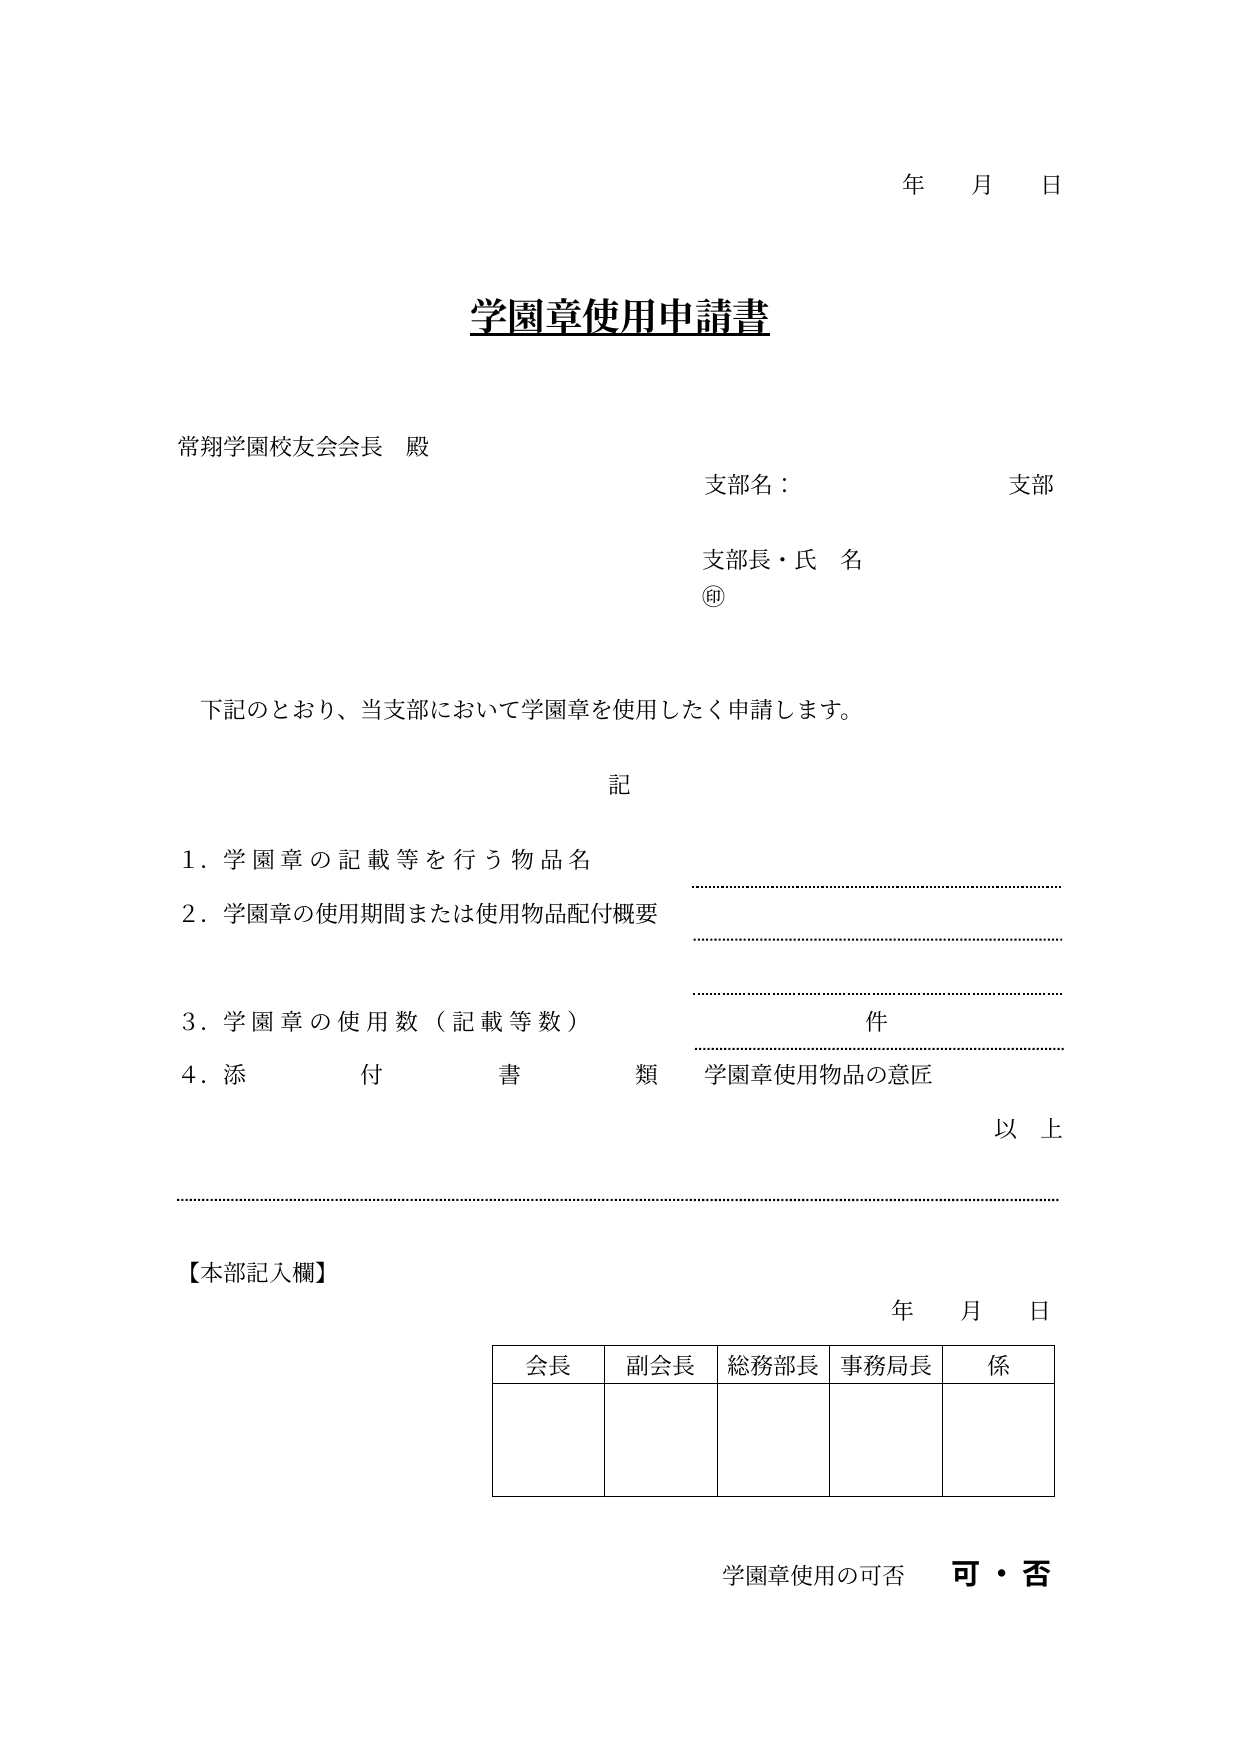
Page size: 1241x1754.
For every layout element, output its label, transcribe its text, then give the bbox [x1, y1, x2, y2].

text ４．添 付 書 類 学園章使用物品の意匠 [177, 1055, 1063, 1093]
table_header 会長 [493, 1346, 604, 1383]
table_cell [493, 1384, 604, 1496]
text ３．学園章の使用数（記載等数） 件 [177, 1001, 1063, 1039]
text 支部名： 支部 [177, 464, 1063, 502]
text 学園章使用の可否 可 ・ 否 [177, 1534, 1052, 1609]
table_header 副会長 [605, 1346, 717, 1383]
table_cell [718, 1384, 829, 1496]
table_cell [830, 1384, 942, 1496]
table_cell [943, 1384, 1054, 1496]
text 学園章使用申請書 [177, 277, 1063, 352]
text 支部長・氏 名 ㊞ [702, 502, 1063, 614]
text １．学 園 章 の 記 載 等 を 行 う 物 品 名 [177, 839, 1063, 877]
text 常翔学園校友会会長 殿 [177, 427, 1063, 464]
table_header 係 [943, 1346, 1054, 1383]
table_header 事務局長 [830, 1346, 942, 1383]
table_cell [605, 1384, 717, 1496]
table_header 総務部長 [718, 1346, 829, 1383]
text 記 [177, 764, 1063, 802]
text 【本部記入欄】 [177, 1253, 1063, 1291]
text 年 月 日 [177, 1291, 1052, 1328]
text ２．学園章の使用期間または使用物品配付概要 [177, 893, 1063, 931]
text 下記のとおり、当支部において学園章を使用したく申請します。 [177, 689, 1063, 727]
text 以 上 [177, 1109, 1063, 1147]
text 年 月 日 [177, 164, 1063, 202]
